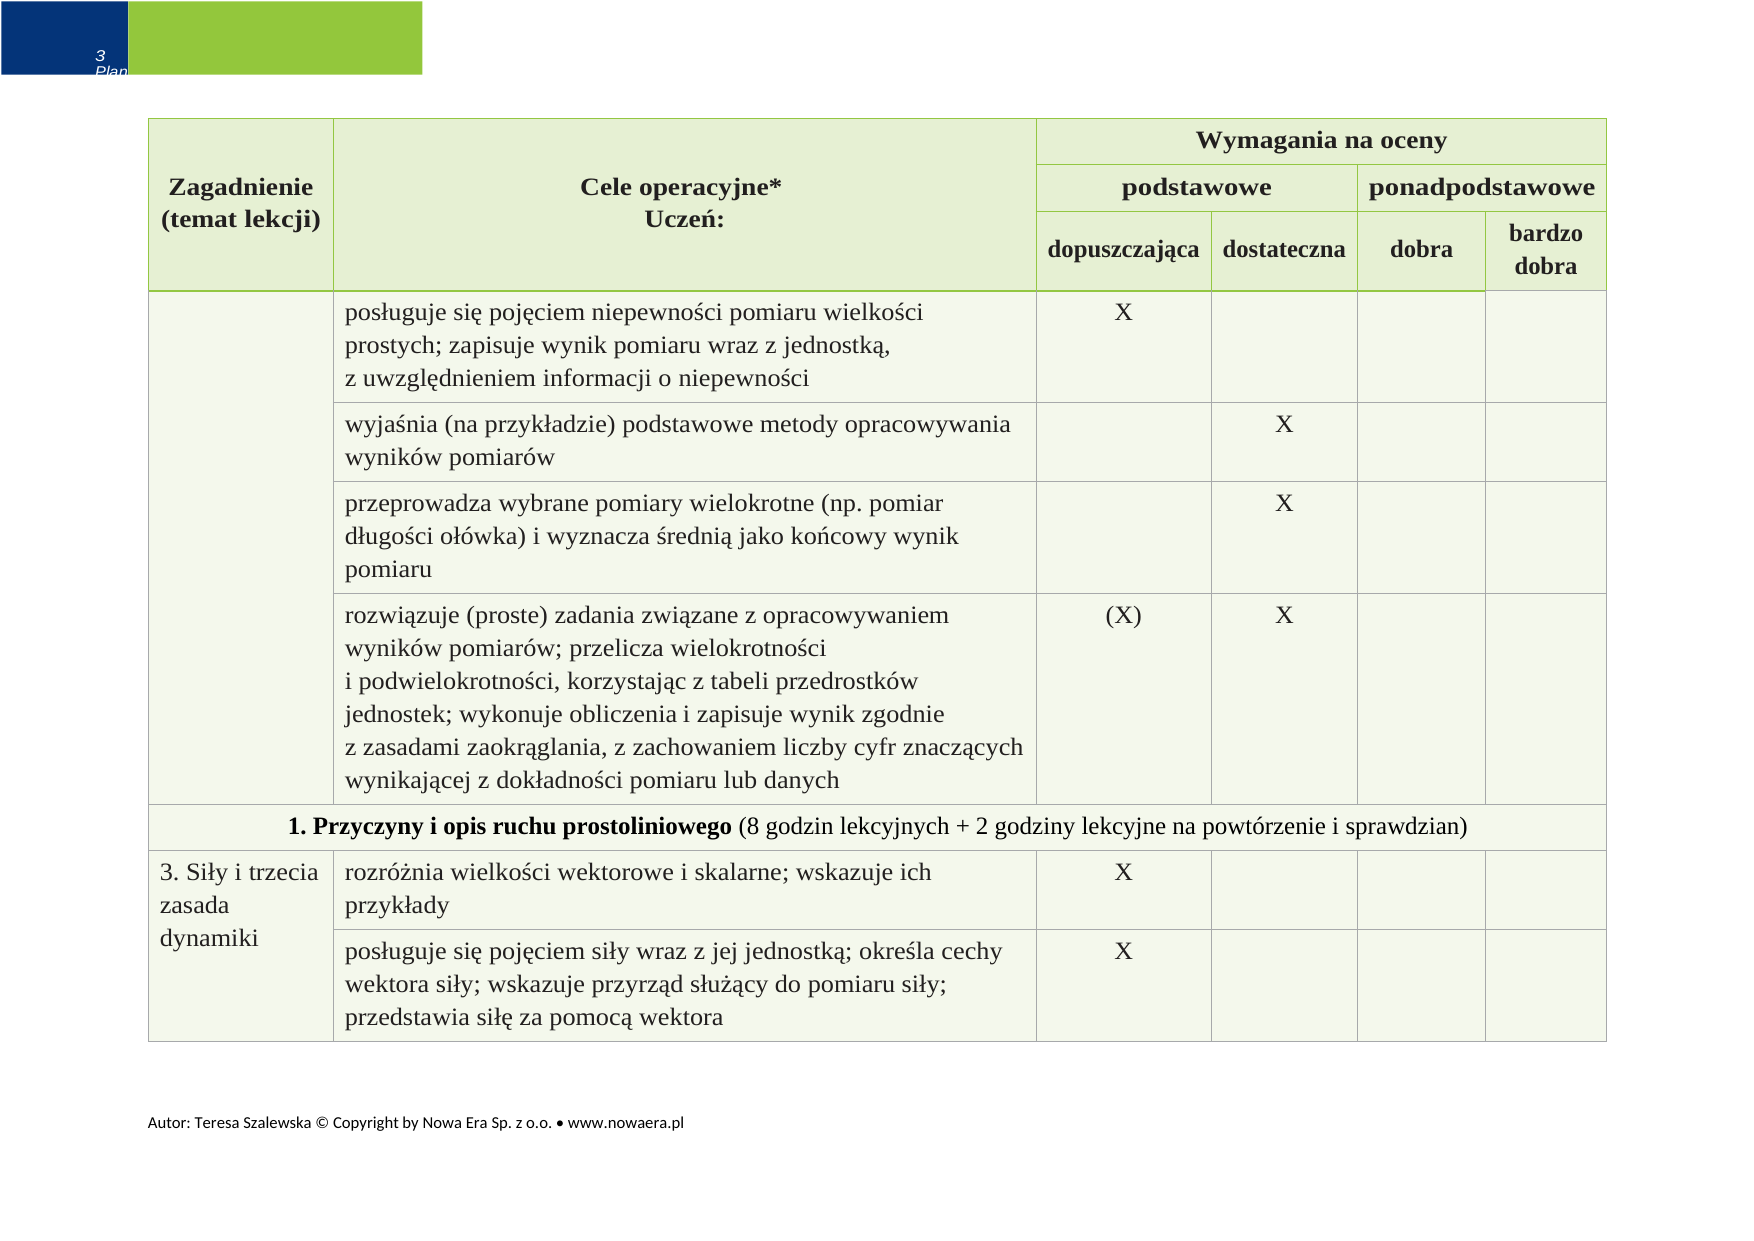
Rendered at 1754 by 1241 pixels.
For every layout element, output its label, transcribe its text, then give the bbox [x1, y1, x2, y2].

table_cell X [1212, 403, 1357, 481]
table_cell podstawowe [1037, 165, 1357, 211]
table_cell [1358, 851, 1485, 929]
table_cell [1486, 291, 1606, 402]
table_cell [1358, 292, 1485, 402]
table_cell przeprowadza wybrane pomiary wielokrotne (np. pomiar długości ołówka) i wyznacza średnią jako końcowy wynik pomiaru [334, 482, 1036, 593]
table_cell [1486, 930, 1606, 1041]
table_cell [1486, 851, 1606, 929]
table_cell posługuje się pojęciem siły wraz z jej jednostką; określa cechy wektora siły; wskazuje przyrząd służący do pomiaru siły; przedstawia siłę za pomocą wektora [334, 930, 1036, 1041]
table_cell [1486, 482, 1606, 593]
table_cell dostateczna [1212, 212, 1357, 290]
table_cell X [1037, 851, 1211, 929]
table_header Zagadnienie (temat lekcji) [149, 119, 333, 290]
table_cell [1358, 930, 1485, 1041]
table_cell dopuszczająca [1037, 212, 1211, 290]
table_cell posługuje się pojęciem niepewności pomiaru wielkości prostych; zapisuje wynik pomiaru wraz z jednostką, z uwzględnieniem informacji o niepewności [334, 292, 1036, 402]
table_cell [1037, 403, 1211, 481]
table_cell [1037, 482, 1211, 593]
table_cell rozróżnia wielkości wektorowe i skalarne; wskazuje ich przykłady [334, 851, 1036, 929]
table_cell ponadpodstawowe [1358, 165, 1606, 211]
table_header Cele operacyjne* Uczeń: [334, 119, 1036, 290]
table_cell [1486, 594, 1606, 804]
table_cell rozwiązuje (proste) zadania związane z opracowywaniem wyników pomiarów; przelicza wielokrotności i podwielokrotności, korzystając z tabeli przedrostków jednostek; wykonuje obliczenia i zapisuje wynik zgodnie z zasadami zaokrąglania, z zachowaniem liczby cyfr znaczących wynikającej z dokładności pomiaru lub danych [334, 594, 1036, 804]
table_cell wyjaśnia (na przykładzie) podstawowe metody opracowywania wyników pomiarów [334, 403, 1036, 481]
table_cell X [1212, 482, 1357, 593]
table_cell dobra [1358, 212, 1485, 290]
table_cell 1. Przyczyny i opis ruchu prostoliniowego (8 godzin lekcyjnych + 2 godziny lekcyjne na powtórzenie i sprawdzian) [149, 805, 1606, 850]
table_cell X [1212, 594, 1357, 804]
table_cell [1212, 292, 1357, 402]
table_cell bardzo dobra [1486, 212, 1606, 290]
table_cell [1358, 403, 1485, 481]
table_header Wymagania na oceny [1037, 119, 1606, 164]
table_cell [1486, 403, 1606, 481]
table_cell [1358, 482, 1485, 593]
table_cell 3. Siły i trzecia zasada dynamiki [149, 851, 333, 1041]
table_cell X [1037, 930, 1211, 1041]
table_cell (X) [1037, 594, 1211, 804]
table_cell [1212, 930, 1357, 1041]
table_cell X [1037, 292, 1211, 402]
table_cell [1212, 851, 1357, 929]
table_cell [1358, 594, 1485, 804]
